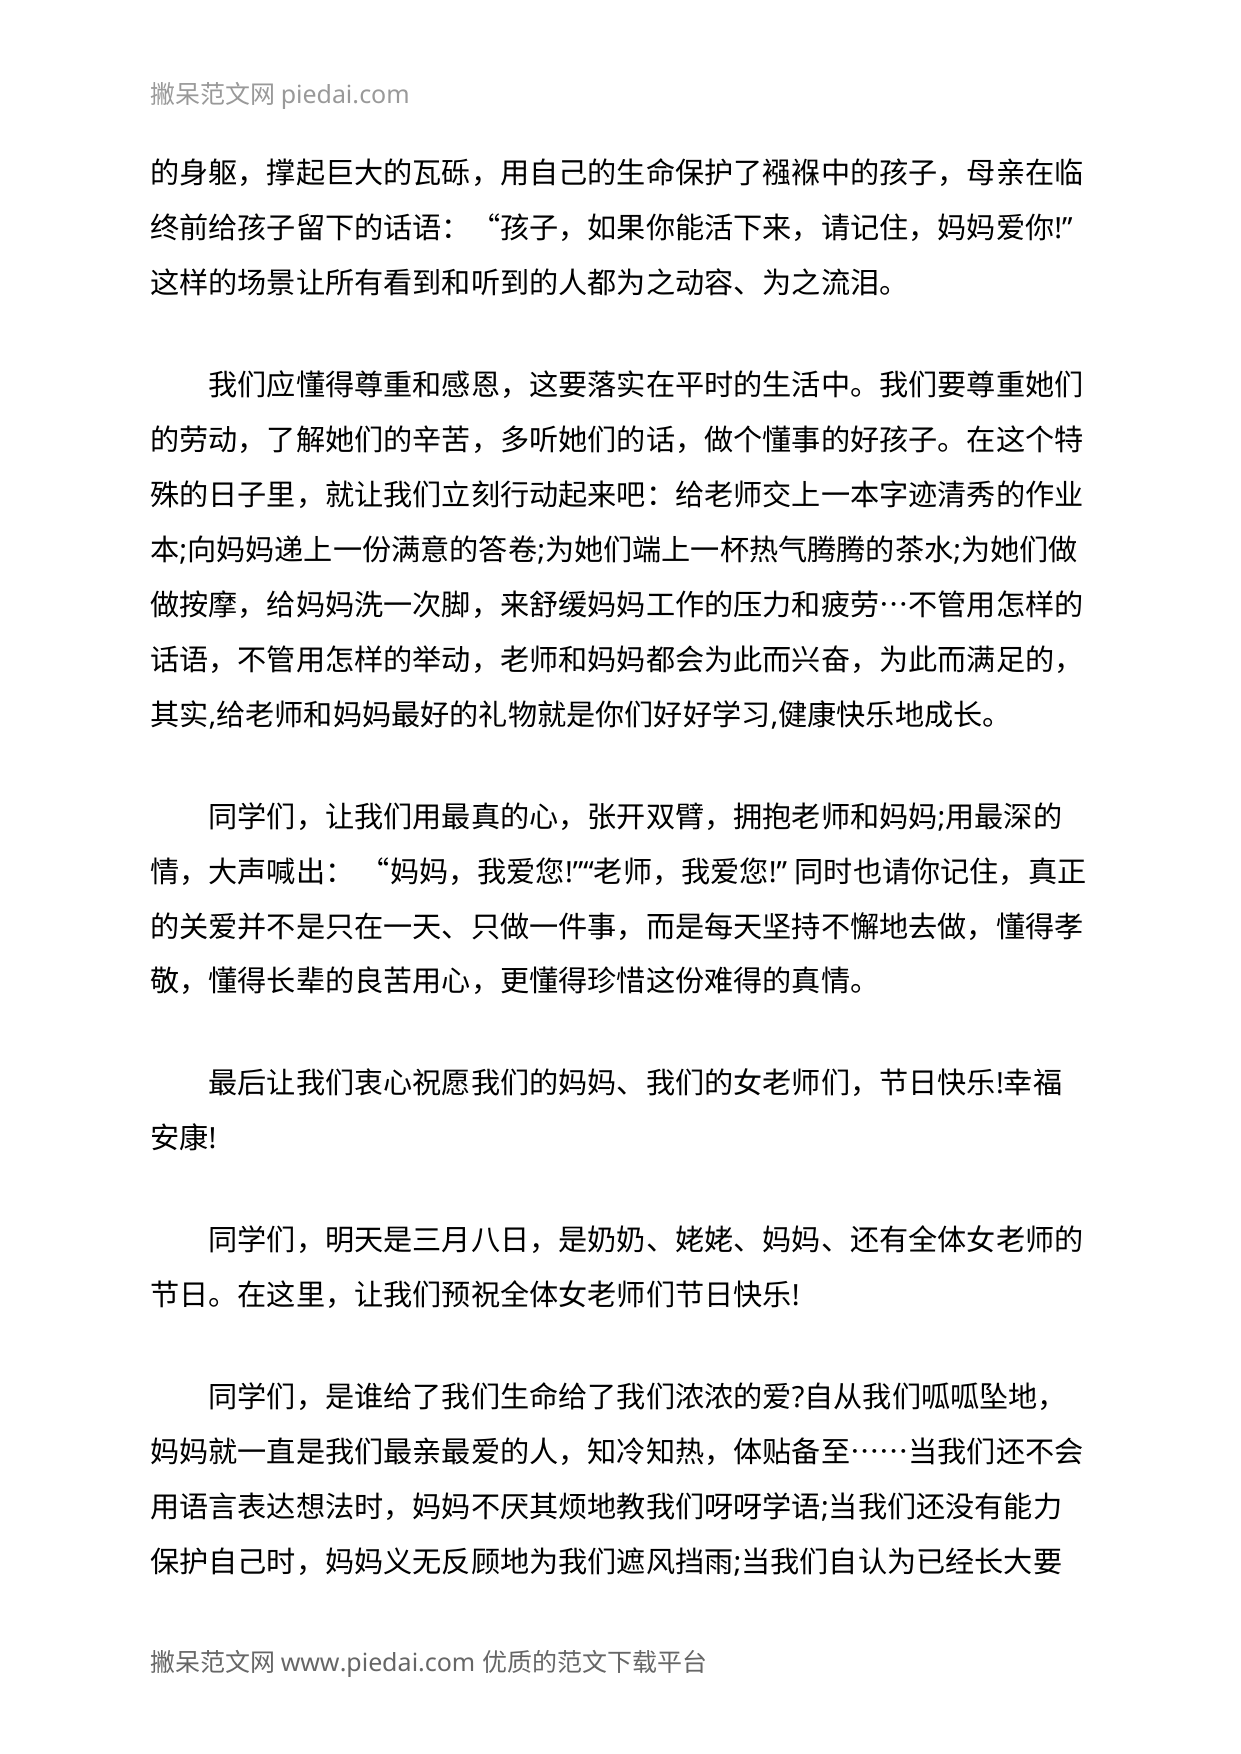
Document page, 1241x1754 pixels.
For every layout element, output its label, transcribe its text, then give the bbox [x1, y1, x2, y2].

text 同学们，让我们用最真的心，张开双臂，拥抱老师和妈妈;用最深的情，大声喊出： “妈妈，我爱您!”“老师，我爱您!” 同时也请你记住，真正的关爱并不是只在一天、只做一件事，而是每天坚持不懈地去做，懂得孝敬，懂得长辈的良苦用心，更懂得珍惜这份难得的真情。 [150, 793, 1090, 1000]
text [150, 150, 1090, 302]
text 同学们，明天是三月八日，是奶奶、姥姥、妈妈、还有全体女老师的节日。在这里，让我们预祝全体女老师们节日快乐! [150, 1217, 1090, 1314]
text 最后让我们衷心祝愿我们的妈妈、我们的女老师们，节日快乐!幸福安康! [150, 1060, 1090, 1157]
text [150, 1374, 1090, 1581]
text 我们应懂得尊重和感恩，这要落实在平时的生活中。我们要尊重她们的劳动，了解她们的辛苦，多听她们的话，做个懂事的好孩子。在这个特殊的日子里，就让我们立刻行动起来吧：给老师交上一本字迹清秀的作业本;向妈妈递上一份满意的答卷;为她们端上一杯热气腾腾的茶水;为她们做做按摩，给妈妈洗一次脚，来舒缓妈妈工作的压力和疲劳…不管用怎样的话语，不管用怎样的举动，老师和妈妈都会为此而兴奋，为此而满足的，其实,给老师和妈妈最好的礼物就是你们好好学习,健康快乐地成长。 [150, 362, 1090, 733]
